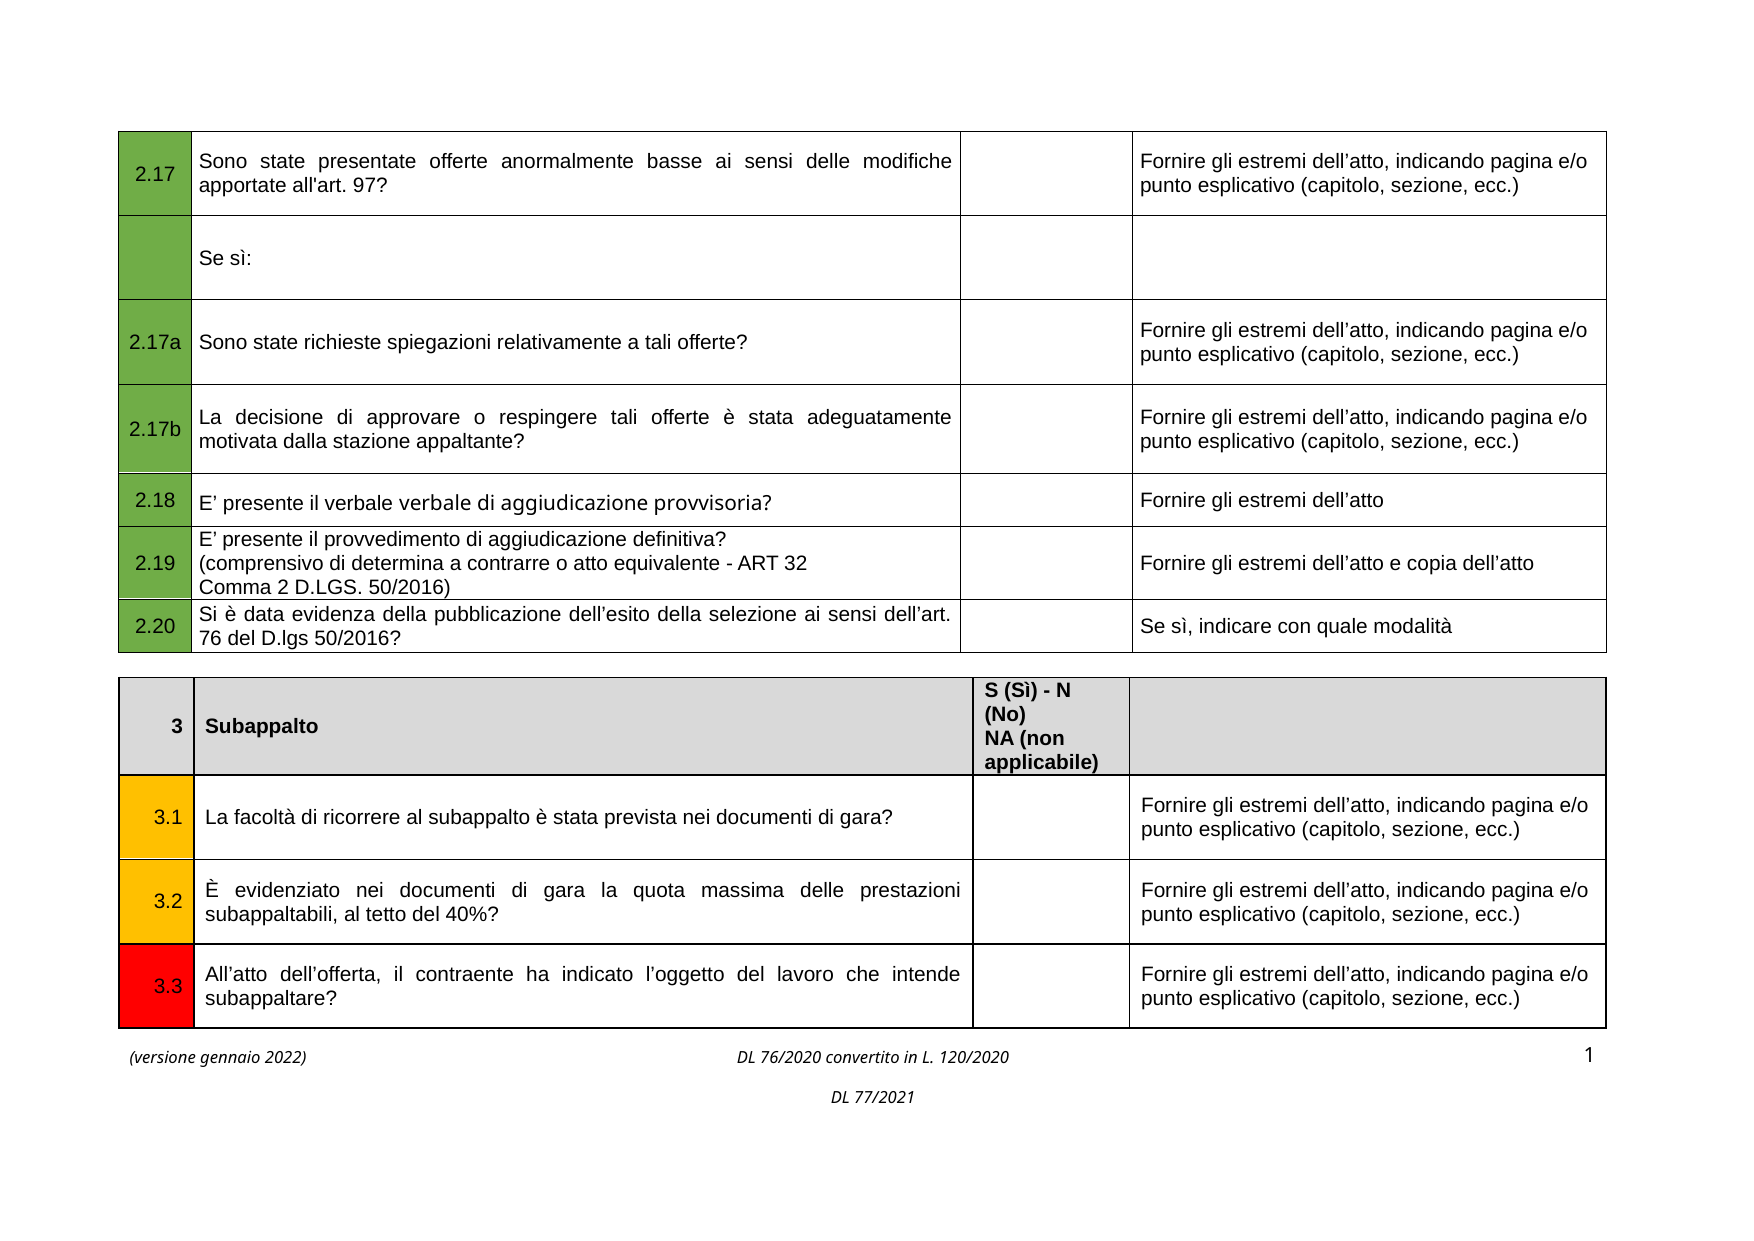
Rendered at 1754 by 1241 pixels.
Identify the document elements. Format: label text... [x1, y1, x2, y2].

table_cell [119, 216, 191, 299]
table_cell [1130, 945, 1605, 1027]
table_cell Si è data evidenza della pubblicazione dell’esito della selezione ai sensi dell’art. 76 del D.lgs 50/2016? [192, 600, 960, 652]
table_cell 3.2 [120, 860, 193, 943]
table_cell [974, 776, 1129, 858]
table_cell [961, 300, 1132, 384]
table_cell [1133, 132, 1606, 215]
table_cell Fornire gli estremi dell’atto, indicando pagina e/o punto esplicativo (capitolo, sezione, ecc.) [1130, 860, 1605, 943]
table_cell [961, 216, 1132, 299]
table_cell E’ presente il verbale verbale di aggiudicazione provvisoria? [192, 474, 960, 526]
table_cell 2.17b [119, 385, 191, 472]
table_cell 3.1 [120, 776, 193, 858]
table_cell [961, 527, 1132, 598]
table_cell Se sì: [192, 216, 960, 299]
table_cell 3.3 [120, 945, 193, 1027]
table_header S (Sì) - N (No) NA (non applicabile) [974, 678, 1129, 774]
table_cell 2.20 [119, 600, 191, 652]
table_header 3 [120, 678, 193, 774]
table_cell È evidenziato nei documenti di gara la quota massima delle prestazioni subappaltabili, al tetto del 40%? [195, 860, 972, 943]
table_cell La decisione di approvare o respingere tali offerte è stata adeguatamente motivata dalla stazione appaltante? [192, 385, 960, 472]
table_cell [961, 600, 1132, 652]
table_cell 2.17 [119, 132, 191, 215]
table_cell [961, 474, 1132, 526]
table_cell Sono state presentate offerte anormalmente basse ai sensi delle modifiche apportate all'art. 97? [192, 132, 960, 215]
table_cell [974, 945, 1129, 1027]
table_header Subappalto [195, 678, 972, 774]
table_cell [961, 385, 1132, 472]
table_header [1130, 678, 1605, 774]
table_cell Fornire gli estremi dell’atto, indicando pagina e/o punto esplicativo (capitolo, sezione, ecc.) [1133, 385, 1606, 472]
table_cell Fornire gli estremi dell’atto [1133, 474, 1606, 526]
table_cell Sono state richieste spiegazioni relativamente a tali offerte? [192, 300, 960, 384]
table_cell 2.19 [119, 527, 191, 598]
table_cell 2.17a [119, 300, 191, 384]
table_cell [961, 132, 1132, 215]
table_cell [1133, 216, 1606, 299]
table_cell Fornire gli estremi dell’atto, indicando pagina e/o punto esplicativo (capitolo, sezione, ecc.) [1130, 776, 1605, 858]
table_cell E’ presente il provvedimento di aggiudicazione definitiva? (comprensivo di determina a contrarre o atto equivalente - ART 32 Comma 2 D.LGS. 50/2016) [192, 527, 960, 598]
table_cell Se sì, indicare con quale modalità [1133, 600, 1606, 652]
table_cell Fornire gli estremi dell’atto, indicando pagina e/o punto esplicativo (capitolo, sezione, ecc.) [1133, 300, 1606, 384]
table_cell Fornire gli estremi dell’atto e copia dell’atto [1133, 527, 1606, 598]
table_cell [974, 860, 1129, 943]
table_cell 2.18 [119, 474, 191, 526]
table_cell All’atto dell’offerta, il contraente ha indicato l’oggetto del lavoro che intende subappaltare? [195, 945, 972, 1027]
table_cell La facoltà di ricorrere al subappalto è stata prevista nei documenti di gara? [195, 776, 972, 858]
